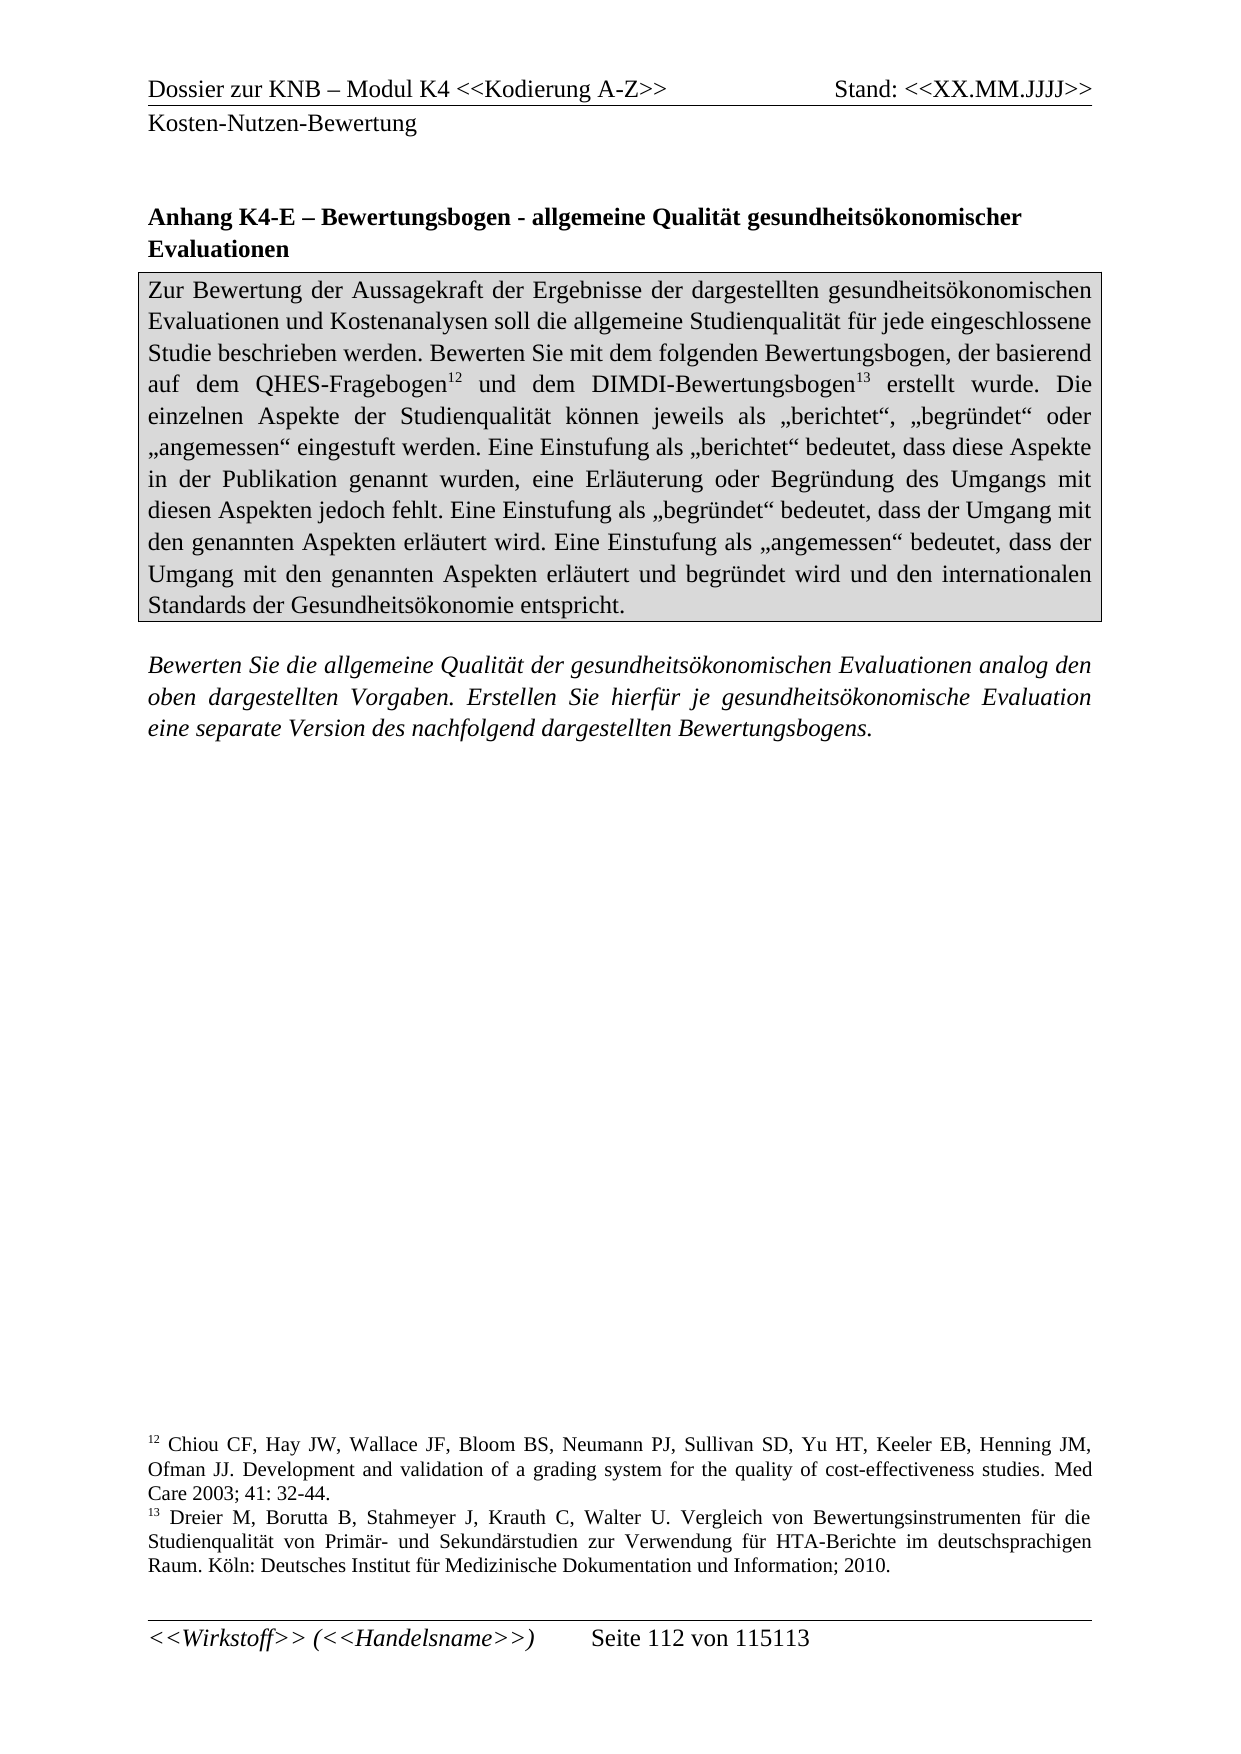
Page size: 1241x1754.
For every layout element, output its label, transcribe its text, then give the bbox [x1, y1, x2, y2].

text Zur Bewertung der Aussagekraft der Ergebnisse der dargestellten gesundheitsökonomischen Evaluationen und Kostenanalysen soll die allgemeine Studienqualität für jede eingeschlossene Studie beschrieben werden. Bewerten Sie mit dem folgenden Bewertungsbogen, der basierend auf dem QHES-Fragebogen und dem DIMDI-Bewertungsbogen erstellt wurde. Die einzelnen Aspekte der Studienqualität können jeweils als „berichtet“, „begründet“ oder „angemessen“ eingestuft werden. Eine Einstufung als „berichtet“ bedeutet, dass diese Aspekte in der Publikation genannt wurden, eine Erläuterung oder Begründung des Umgangs mit diesen Aspekten jedoch fehlt. Eine Einstufung als „begründet“ bedeutet, dass der Umgang mit den genannten Aspekten erläutert wird. Eine Einstufung als „angemessen“ bedeutet, dass der Umgang mit den genannten Aspekten erläutert und begründet wird und den internationalen Standards der Gesundheitsökonomie entspricht. [139, 273, 1101, 621]
text Bewerten Sie die allgemeine Qualität der gesundheitsökonomischen Evaluationen analog den oben dargestellten Vorgaben. Erstellen Sie hierfür je gesundheitsökonomische Evaluation eine separate Version des nachfolgend dargestellten Bewertungsbogens. [148, 650, 1092, 742]
text – Bewertungsbogen - allgemeine Qualität gesundheitsökonomischer Evaluationen [148, 202, 1092, 262]
